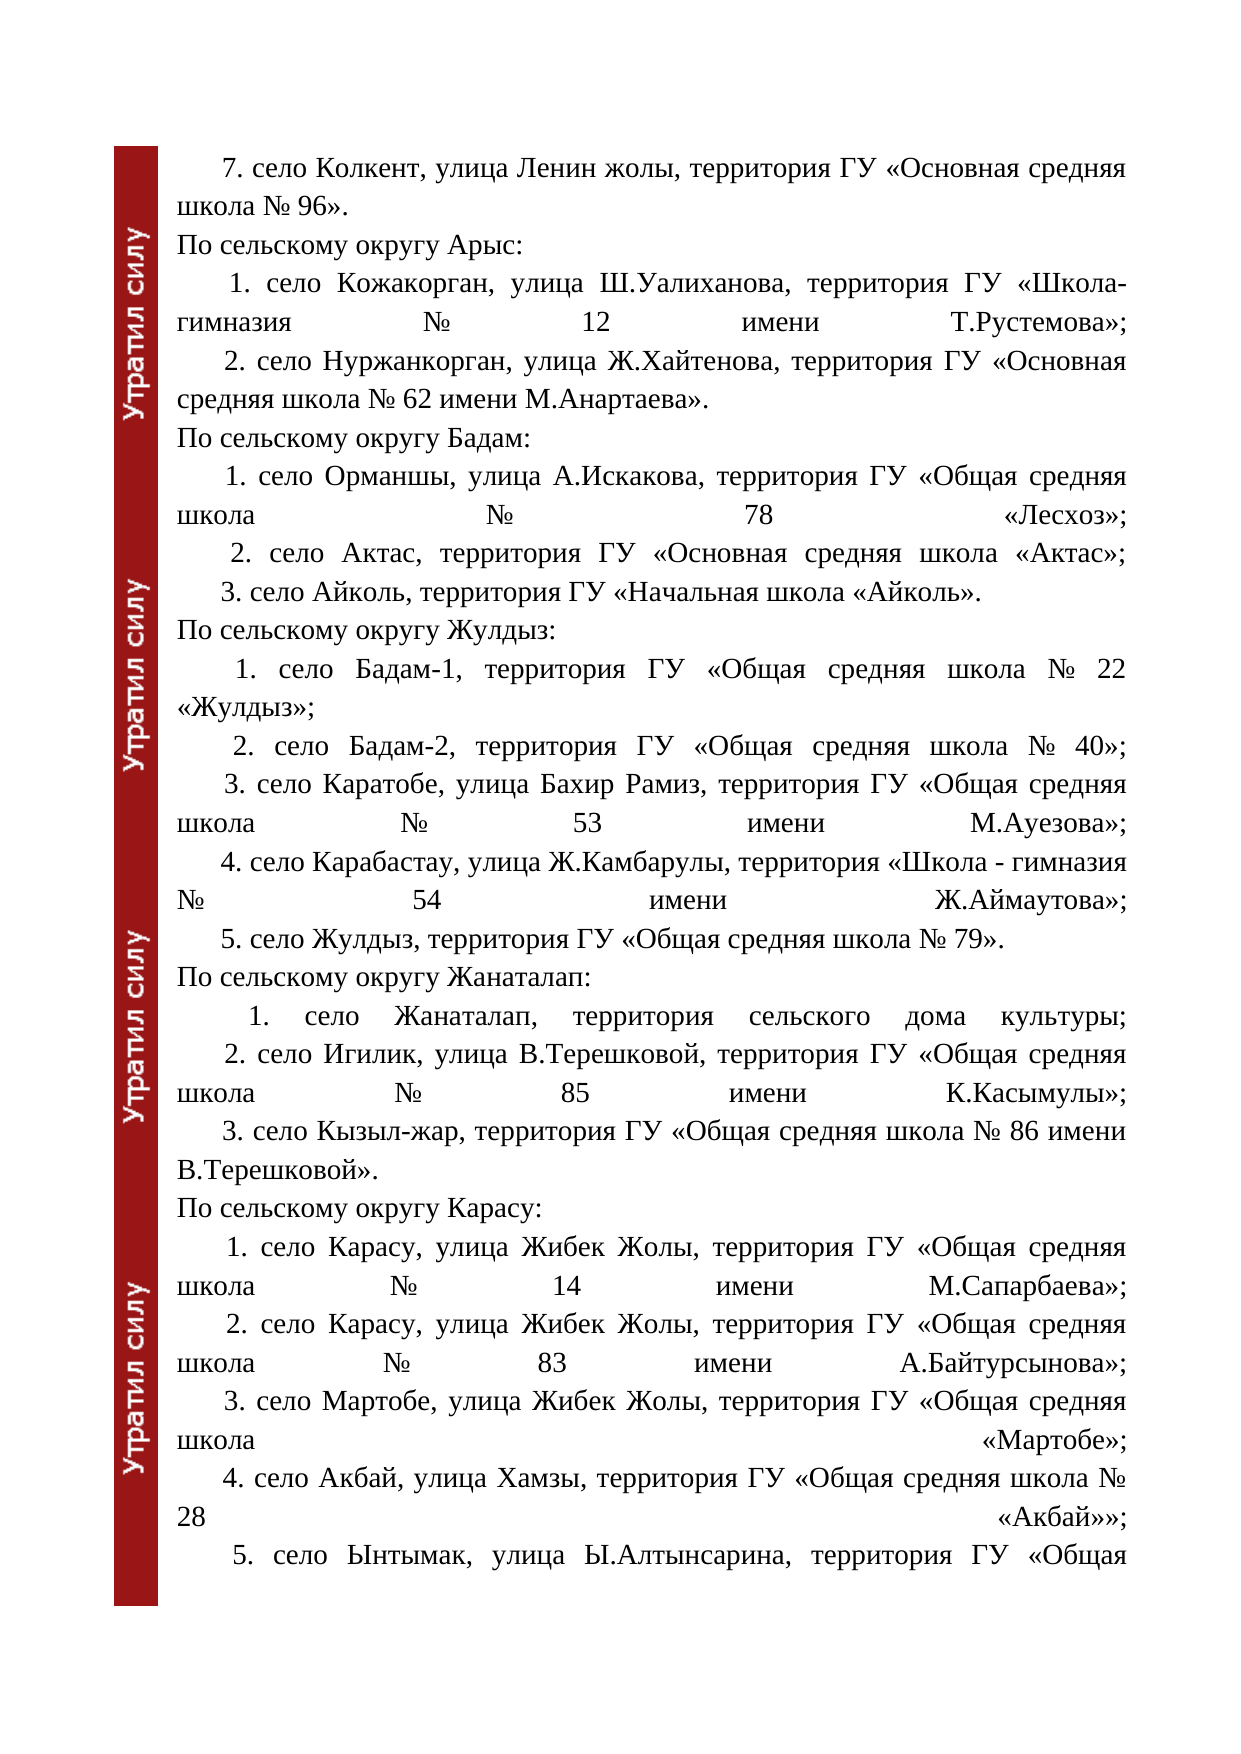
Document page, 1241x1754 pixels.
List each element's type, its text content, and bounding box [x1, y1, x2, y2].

text 1. село Жанаталап, территория сельского дома культуры; 2. село Игилик, улица В.Терешковой, территория ГУ «Общая средняя школа № 85 имени К.Касымулы»; 3. село Кызыл-жар, территория ГУ «Общая средняя школа № 86 имени В.Терешковой». [112, 998, 1128, 1186]
picture [114, 222, 158, 227]
text 1. село Орманшы, улица А.Искакова, территория ГУ «Общая средняя школа № 78 «Лесхоз»; 2. село Актас, территория ГУ «Основная средняя школа «Актас»; 3. село Айколь, территория ГУ «Начальная школа «Айколь». [112, 458, 1128, 607]
text 1. село Бадам-1, территория ГУ «Общая средняя школа № 22 «Жулдыз»; 2. село Бадам-2, территория ГУ «Общая средняя школа № 40»; 3. село Каратобе, улица Бахир Рамиз, территория ГУ «Общая средняя школа № 53 имени М.Ауезова»; 4. село Карабастау, улица Ж.Камбарулы, территория «Школа - гимназия № 54 имени Ж.Аймаутова»; 5. село Жулдыз, территория ГУ «Общая средняя школа № 79». [112, 651, 1128, 954]
picture [114, 646, 158, 651]
picture [114, 993, 158, 998]
text По сельскому округу Жулдыз: [112, 612, 1128, 646]
text По сельскому округу Жанаталап: [112, 959, 1128, 993]
text По сельскому округу Арыс: [112, 227, 1128, 261]
text По сельскому округу Карасу: [112, 1191, 1128, 1224]
text 1. село Кожакорган, улица Ш.Уалиханова, территория ГУ «Школа-гимназия № 12 имени Т.Рустемова»; 2. село Нуржанкорган, улица Ж.Хайтенова, территория ГУ «Основная средняя школа № 62 имени М.Анартаева». [112, 266, 1128, 415]
picture [114, 1186, 158, 1191]
picture [114, 1571, 158, 1606]
picture [114, 146, 158, 150]
picture [114, 453, 158, 458]
picture [114, 1224, 158, 1229]
picture [114, 607, 158, 612]
text По сельскому округу Бадам: [112, 420, 1128, 453]
picture [114, 954, 158, 959]
picture [114, 415, 158, 420]
picture [114, 261, 158, 266]
